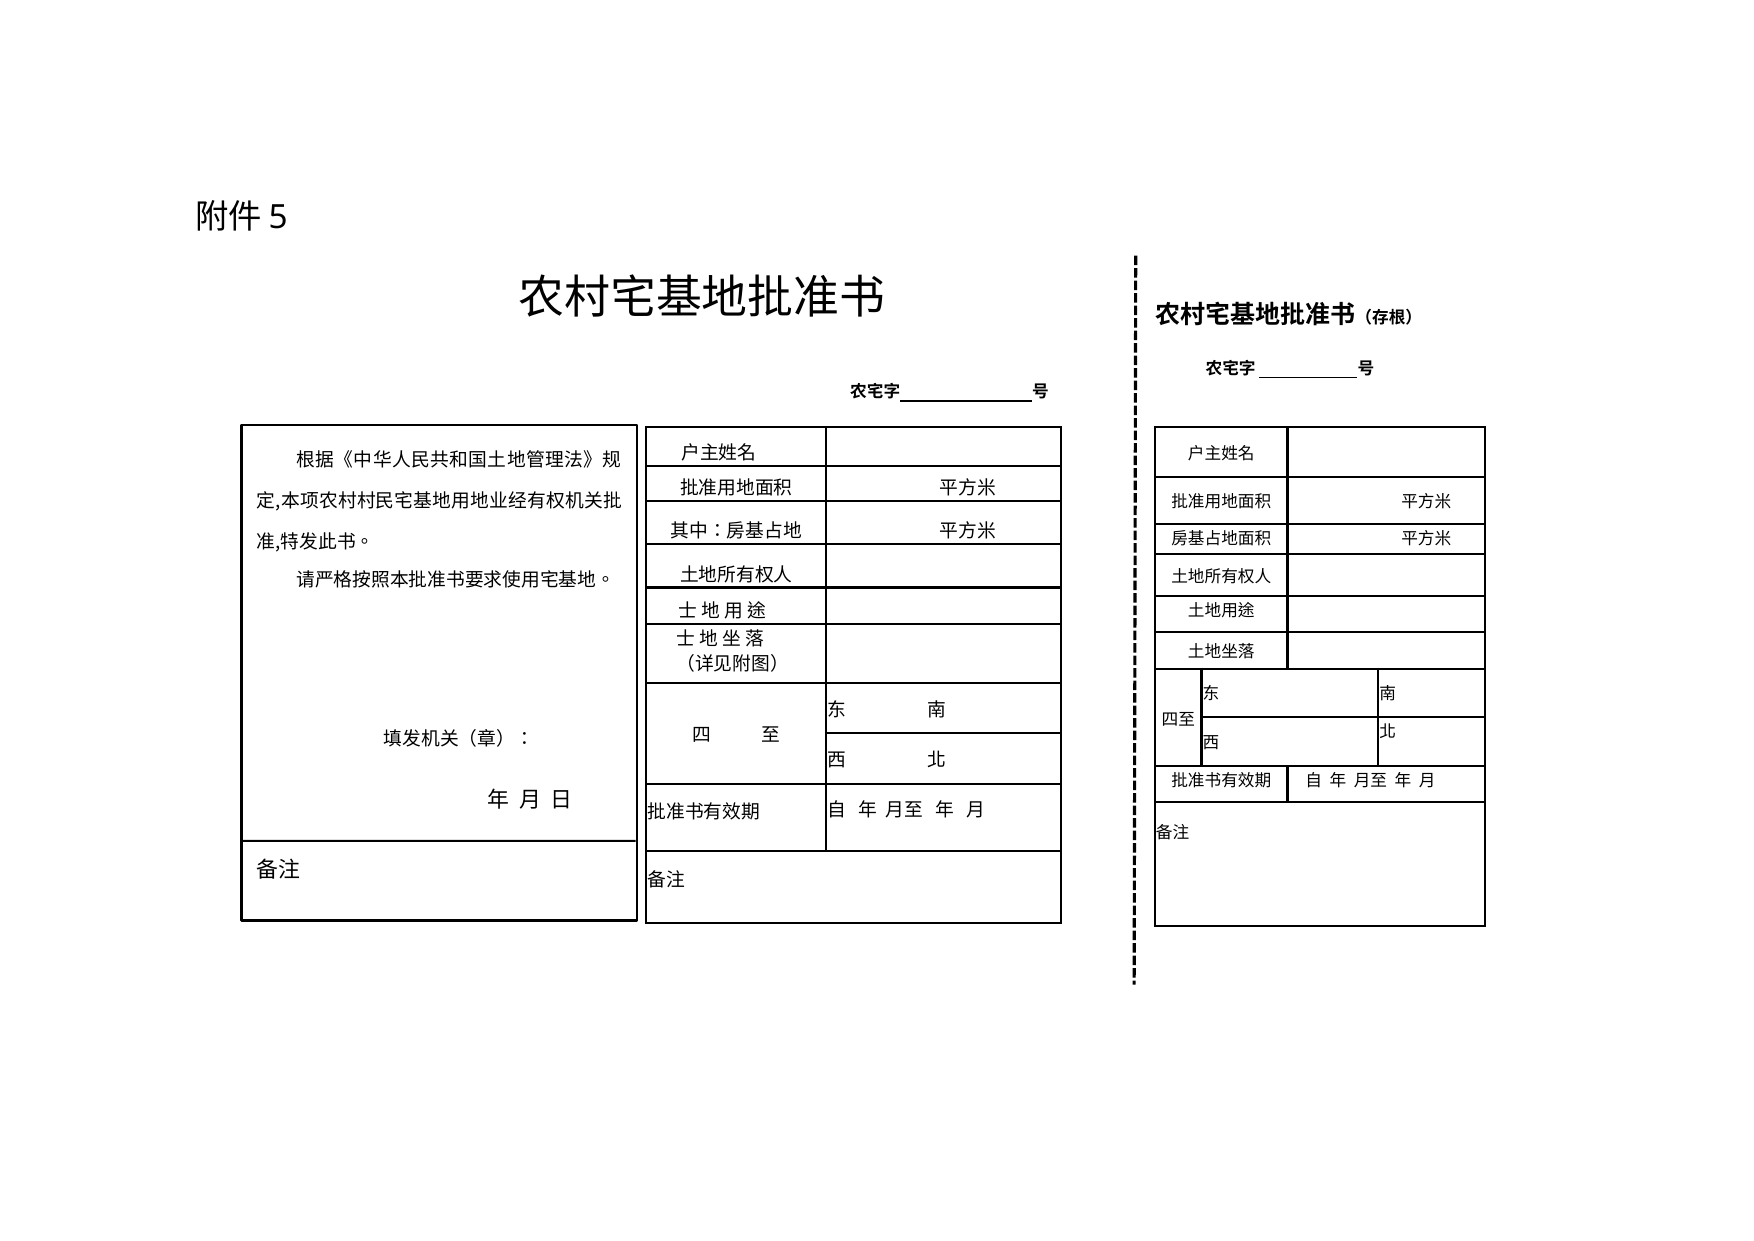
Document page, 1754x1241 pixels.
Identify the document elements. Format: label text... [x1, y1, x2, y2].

table_cell 批准用地面积 [1156, 478, 1286, 523]
table_cell [1289, 555, 1484, 595]
table_cell 土地坐落 [1156, 633, 1286, 667]
table_cell [827, 545, 1060, 586]
table_cell 平方米 [827, 467, 1060, 500]
table_cell [1289, 633, 1484, 667]
table_cell 批准书有效期 [647, 785, 825, 850]
table_cell 土地用途 [1156, 597, 1286, 631]
table_cell 西 [1203, 718, 1377, 765]
table_cell [827, 625, 1060, 682]
table_cell 东 南 [827, 684, 1060, 732]
table_cell 平方米 [1289, 478, 1484, 523]
table_cell 四至 [1156, 670, 1200, 765]
text 农宅字 号 [1155, 355, 1424, 379]
table_cell [827, 589, 1060, 623]
table_cell 房基占地面积 [1156, 525, 1286, 552]
table_header 户主姓名 [647, 428, 825, 465]
table_cell 士 地 坐 落 （详见附图） [647, 625, 825, 682]
table_cell 平方米 [1289, 525, 1484, 552]
subtitle 农村宅基地批准书 [496, 261, 907, 327]
table_header [1289, 428, 1484, 476]
table_cell 土地所有权人 [1156, 555, 1286, 595]
table_cell 批准用地面积 [647, 467, 825, 500]
table_cell 备注 [1156, 803, 1484, 924]
table_cell 南 [1379, 670, 1484, 716]
table_cell 土地所有权人 [647, 545, 825, 586]
table_cell 北 : [1379, 718, 1484, 765]
text 农宅字 号 [850, 378, 1056, 403]
table_cell 士 地 用 途 [647, 589, 825, 623]
table_cell [1289, 597, 1484, 631]
table_cell 平方米 [827, 502, 1060, 543]
table_cell 自 年 月至 年 月 [827, 785, 1060, 850]
table_cell 其中：房基占地 [647, 502, 825, 543]
table_cell 西 北 [827, 734, 1060, 782]
table_cell 东 [1203, 670, 1377, 716]
table_cell 批准书有效期 [1156, 767, 1286, 801]
table_cell 自 年 月至 年 月 [1289, 767, 1484, 801]
table_header [827, 428, 1060, 465]
text 附件5 [195, 181, 1559, 246]
table_cell 备注 [647, 852, 1060, 922]
table_cell 四 至 [647, 684, 825, 782]
text 农村宅基地批准书（存根） [1155, 295, 1424, 331]
table_header 户主姓名 [1156, 428, 1286, 476]
